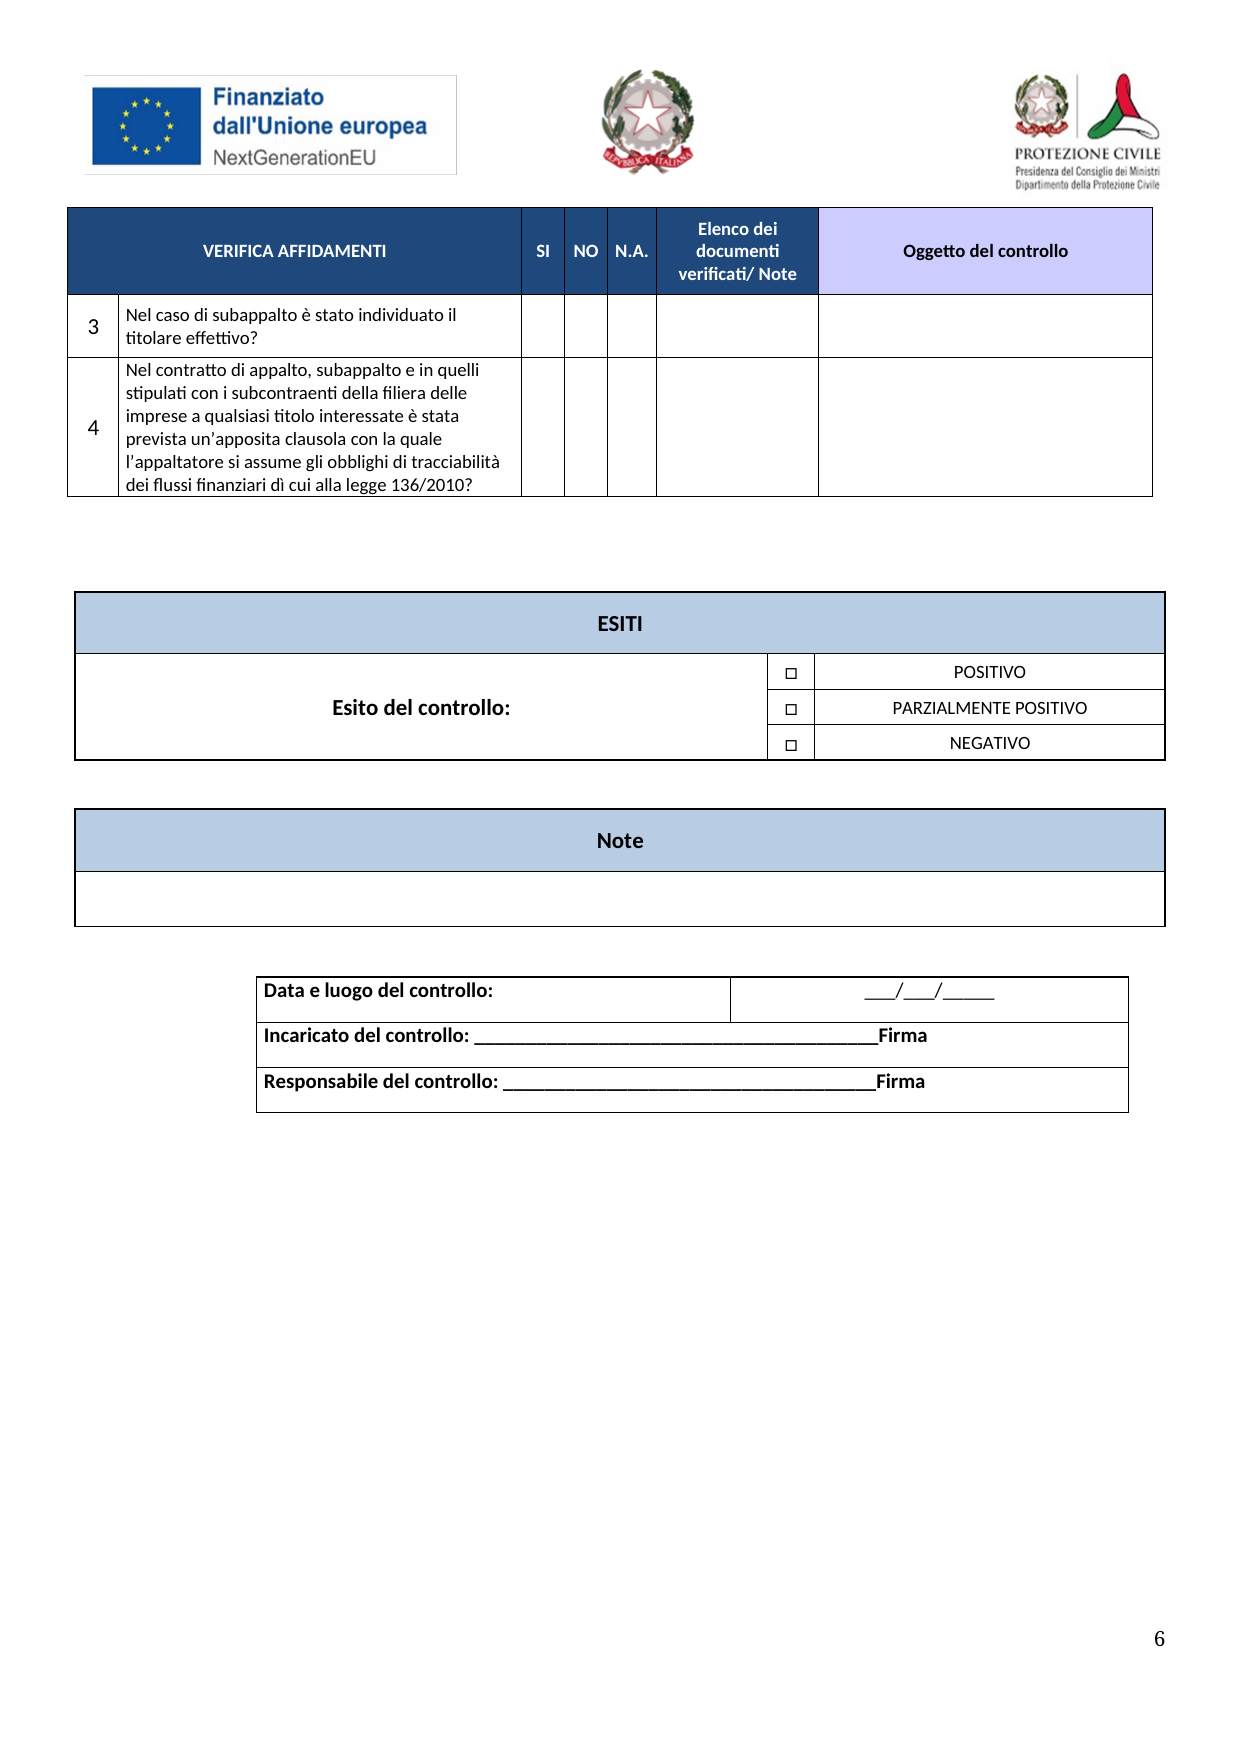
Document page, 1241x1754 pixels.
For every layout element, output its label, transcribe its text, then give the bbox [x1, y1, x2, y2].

table_cell [819, 295, 1152, 357]
table_cell NEGATIVO [815, 725, 1164, 759]
picture [84, 47, 829, 196]
table_header Note [76, 810, 1164, 871]
table_header ESITI [76, 593, 1164, 653]
table_cell Incaricato del controllo: _______________________________________Firma [257, 1023, 1128, 1067]
table_cell [76, 872, 1164, 926]
table_cell [565, 295, 607, 357]
table_cell □ [768, 690, 814, 724]
table_cell [522, 358, 564, 496]
table_cell Responsabile del controllo: ____________________________________Firma [257, 1068, 1128, 1112]
table_cell Nel caso di subappalto è stato individuato il titolare effettivo? [119, 295, 521, 357]
table_header Oggetto del controllo [819, 208, 1152, 294]
table_cell [608, 358, 656, 496]
table_header Data e luogo del controllo: [257, 978, 730, 1022]
table_cell □ [768, 654, 814, 688]
table_cell 4 [68, 358, 118, 496]
table_cell [657, 358, 818, 496]
table_header VERIFICA AFFIDAMENTI [68, 208, 521, 294]
table_cell [819, 358, 1152, 496]
table_cell □ [768, 725, 814, 759]
table_cell [608, 295, 656, 357]
table_cell [565, 358, 607, 496]
table_header Elenco dei documenti verificati/ Note [657, 208, 818, 294]
table_cell POSITIVO [815, 654, 1164, 688]
picture [998, 58, 1176, 207]
table_cell PARZIALMENTE POSITIVO [815, 690, 1164, 724]
table_header ___/___/_____ [731, 978, 1128, 1022]
table_header SI [522, 208, 564, 294]
table_cell 3 [68, 295, 118, 357]
table_cell [522, 295, 564, 357]
table_header N.A. [608, 208, 656, 294]
table_cell [657, 295, 818, 357]
table_cell Esito del controllo: [76, 654, 767, 759]
table_header NO [565, 208, 607, 294]
